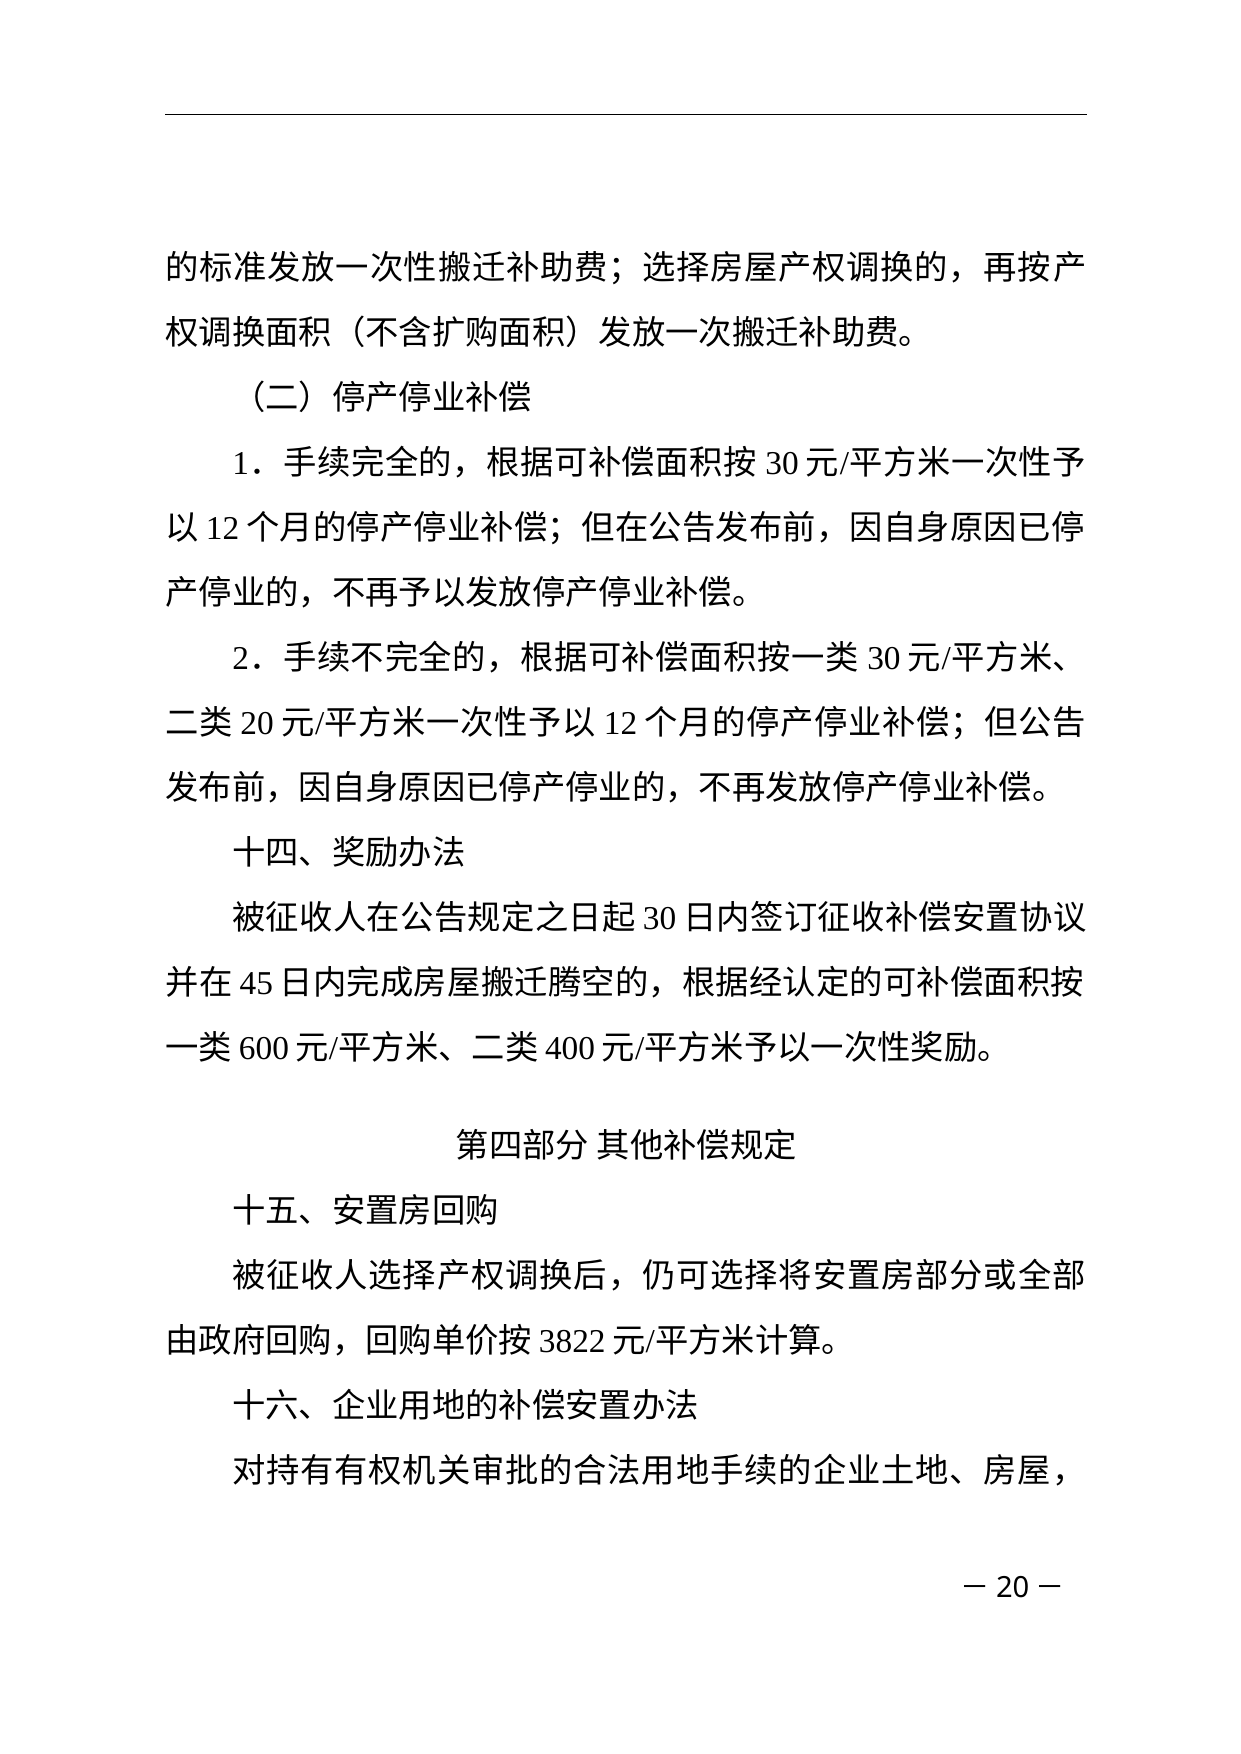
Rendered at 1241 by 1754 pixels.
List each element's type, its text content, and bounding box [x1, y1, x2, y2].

text 1．手续完全的，根据可补偿面积按30元/平方米一次性予以12个月的停产停业补偿；但在公告发布前，因自身原因已停产停业的，不再予以发放停产停业补偿。 [165, 428, 1087, 623]
text 十四、奖励办法 [165, 818, 1087, 883]
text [165, 1435, 1087, 1500]
text （二）停产停业补偿 [165, 363, 1087, 428]
text 第四部分 其他补偿规定 [165, 1110, 1087, 1175]
text 2．手续不完全的，根据可补偿面积按一类30元/平方米、二类20元/平方米一次性予以12个月的停产停业补偿；但公告发布前，因自身原因已停产停业的，不再发放停产停业补偿。 [165, 623, 1087, 818]
text 十六、企业用地的补偿安置办法 [165, 1370, 1087, 1435]
text 被征收人选择产权调换后，仍可选择将安置房部分或全部由政府回购，回购单价按3822元/平方米计算。 [165, 1240, 1087, 1370]
text 十五、安置房回购 [165, 1175, 1087, 1240]
text 被征收人在公告规定之日起30日内签订征收补偿安置协议并在45日内完成房屋搬迁腾空的，根据经认定的可补偿面积按一类600元/平方米、二类400元/平方米予以一次性奖励。 [165, 883, 1087, 1078]
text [165, 233, 1087, 363]
